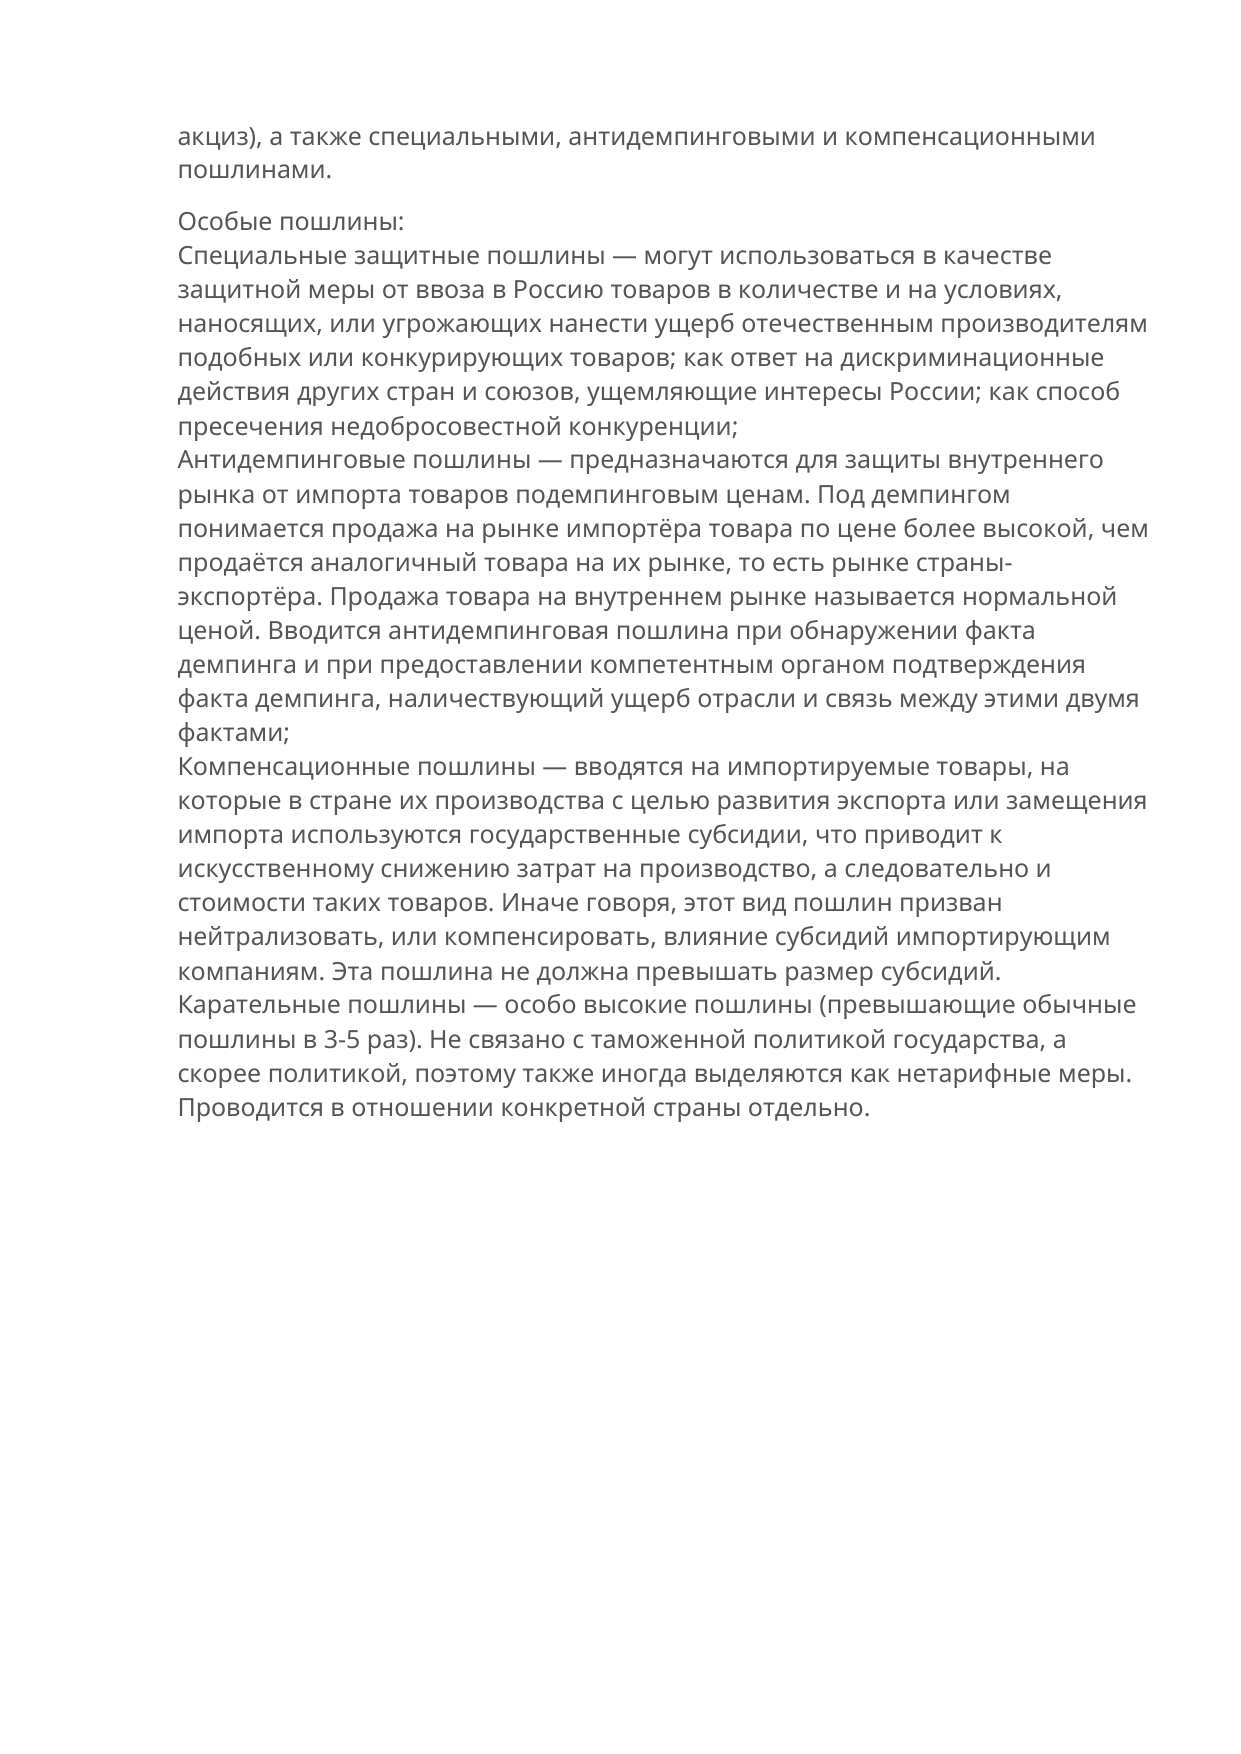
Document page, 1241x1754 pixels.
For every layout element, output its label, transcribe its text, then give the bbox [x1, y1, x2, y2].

text Особые пошлины: Специальные защитные пошлины — могут использоваться в качестве защитной меры от ввоза в Россию товаров в количестве и на условиях, наносящих, или угрожающих нанести ущерб отечественным производителям подобных или конкурирующих товаров; как ответ на дискриминационные действия других стран и союзов, ущемляющие интересы России; как способ пресечения недобросовестной конкуренции; Антидемпинговые пошлины — предназначаются для защиты внутреннего рынка от импорта товаров подемпинговым ценам. Под демпингом понимается продажа на рынке импортёра товара по цене более высокой, чем продаётся аналогичный товара на их рынке, то есть рынке страны-экспортёра. Продажа товара на внутреннем рынке называется нормальной ценой. Вводится антидемпинговая пошлина при обнаружении факта демпинга и при предоставлении компетентным органом подтверждения факта демпинга, наличествующий ущерб отрасли и связь между этими двумя фактами; Компенсационные пошлины — вводятся на импортируемые товары, на которые в стране их производства с целью развития экспорта или замещения импорта используются государственные субсидии, что приводит к искусственному снижению затрат на производство, а следовательно и стоимости таких товаров. Иначе говоря, этот вид пошлин призван нейтрализовать, или компенсировать, влияние субсидий импортирующим компаниям. Эта пошлина не должна превышать размер субсидий. Карательные пошлины — особо высокие пошлины (превышающие обычные пошлины в 3-5 раз). Не связано с таможенной политикой государства, а скорее политикой, поэтому также иногда выделяются как нетарифные меры. Проводится в отношении конкретной страны отдельно. [177, 204, 1152, 1123]
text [177, 118, 1152, 186]
